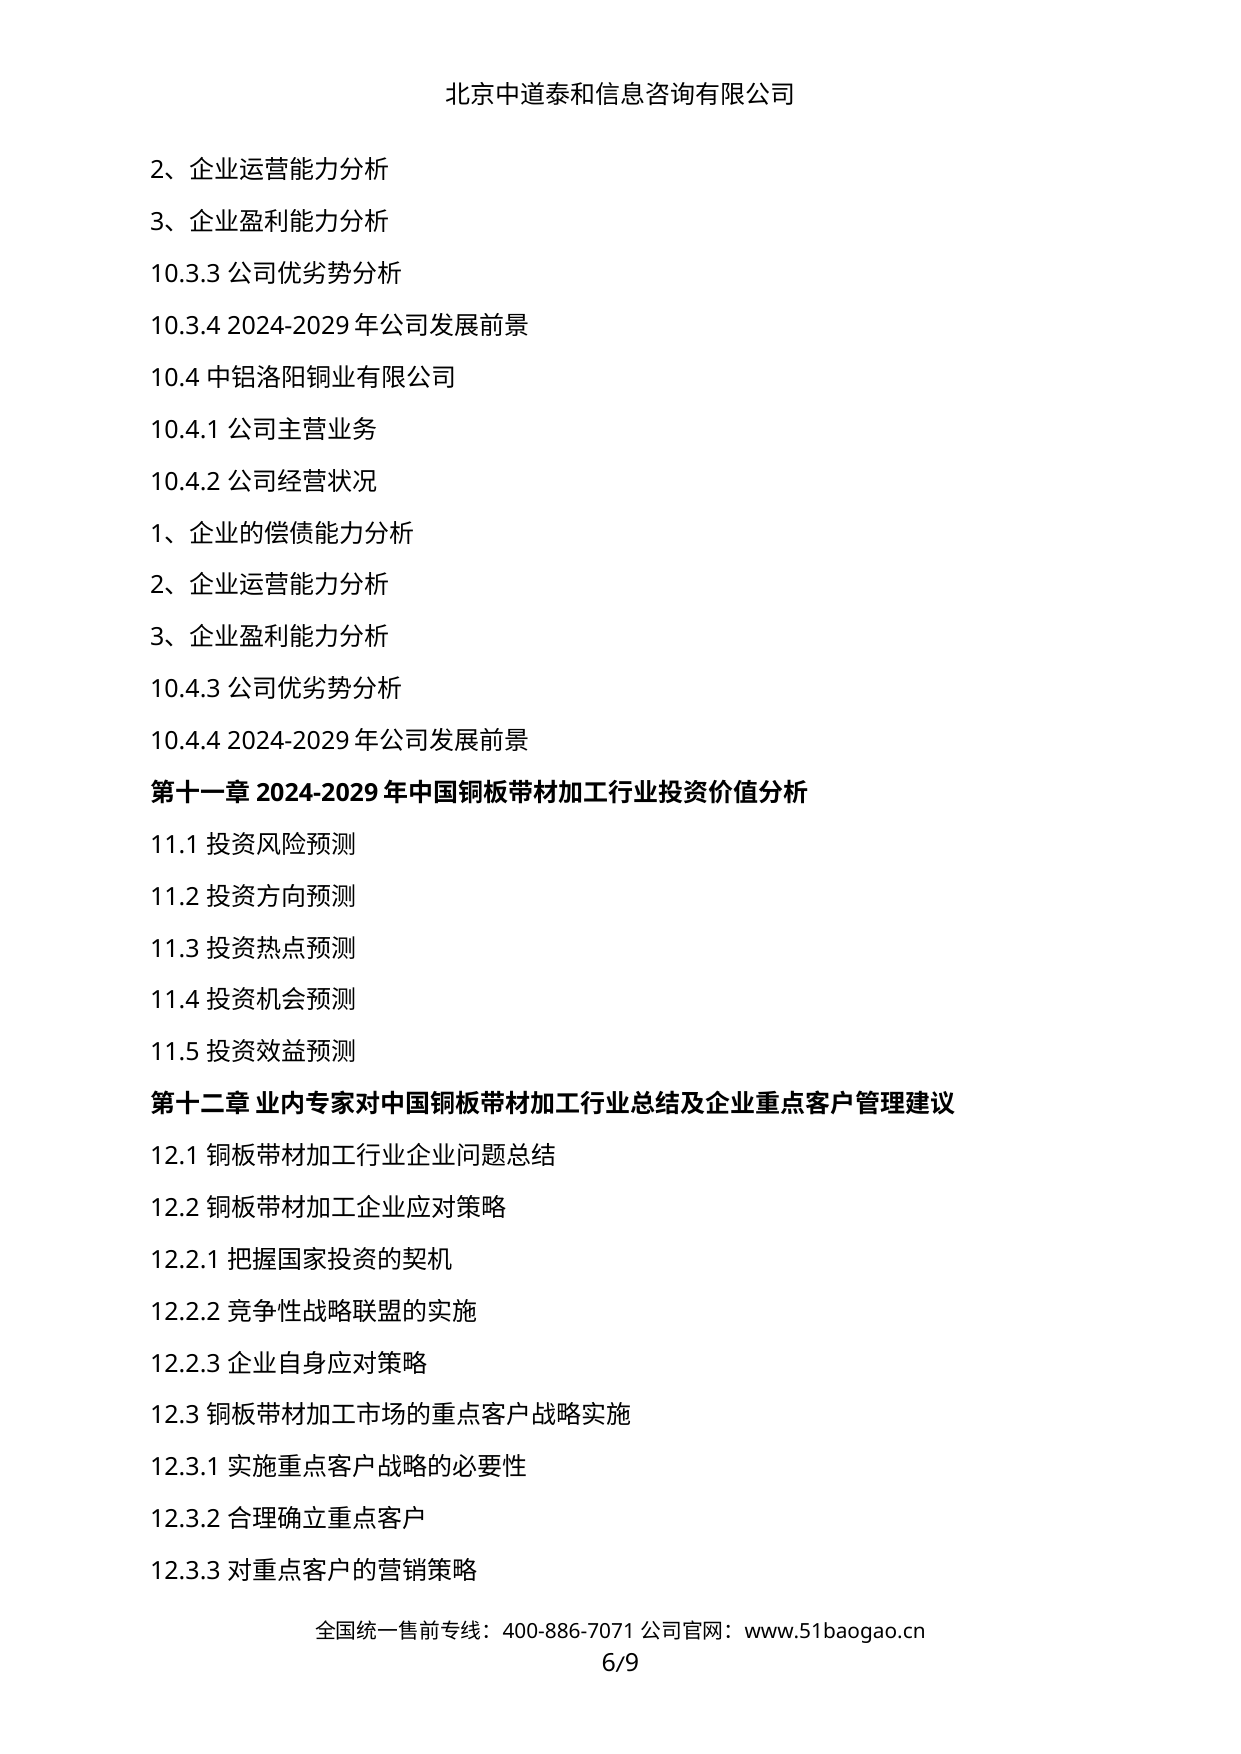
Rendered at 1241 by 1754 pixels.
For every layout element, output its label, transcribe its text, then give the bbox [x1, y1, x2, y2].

text 第十二章 业内专家对中国铜板带材加工行业总结及企业重点客户管理建议 [150, 1084, 1090, 1120]
text 2、企业运营能力分析 [150, 150, 1090, 186]
text 1、企业的偿债能力分析 [150, 513, 1090, 549]
text 2、企业运营能力分析 [150, 565, 1090, 601]
text 12.2 铜板带材加工企业应对策略 [150, 1187, 1090, 1224]
text 第十一章 2024-2029年中国铜板带材加工行业投资价值分析 [150, 772, 1090, 809]
text 11.5 投资效益预测 [150, 1032, 1090, 1068]
text 11.3 投资热点预测 [150, 928, 1090, 964]
text 11.4 投资机会预测 [150, 980, 1090, 1016]
text 12.2.3 企业自身应对策略 [150, 1343, 1090, 1379]
text 12.3.2 合理确立重点客户 [150, 1499, 1090, 1535]
text 10.4.3 公司优劣势分析 [150, 669, 1090, 705]
text 12.3.3 对重点客户的营销策略 [150, 1551, 1090, 1587]
text 3、企业盈利能力分析 [150, 202, 1090, 238]
text 10.4 中铝洛阳铜业有限公司 [150, 357, 1090, 394]
text 10.4.2 公司经营状况 [150, 461, 1090, 497]
text 10.3.3 公司优劣势分析 [150, 254, 1090, 290]
text 12.2.2 竞争性战略联盟的实施 [150, 1291, 1090, 1327]
text 12.1 铜板带材加工行业企业问题总结 [150, 1136, 1090, 1172]
text 3、企业盈利能力分析 [150, 617, 1090, 653]
text 11.2 投资方向预测 [150, 876, 1090, 912]
text 10.4.4 2024-2029年公司发展前景 [150, 721, 1090, 757]
text 10.3.4 2024-2029年公司发展前景 [150, 306, 1090, 342]
text 11.1 投资风险预测 [150, 824, 1090, 861]
text 12.2.1 把握国家投资的契机 [150, 1239, 1090, 1276]
text 10.4.1 公司主营业务 [150, 409, 1090, 446]
text 12.3.1 实施重点客户战略的必要性 [150, 1447, 1090, 1483]
text 12.3 铜板带材加工市场的重点客户战略实施 [150, 1395, 1090, 1431]
